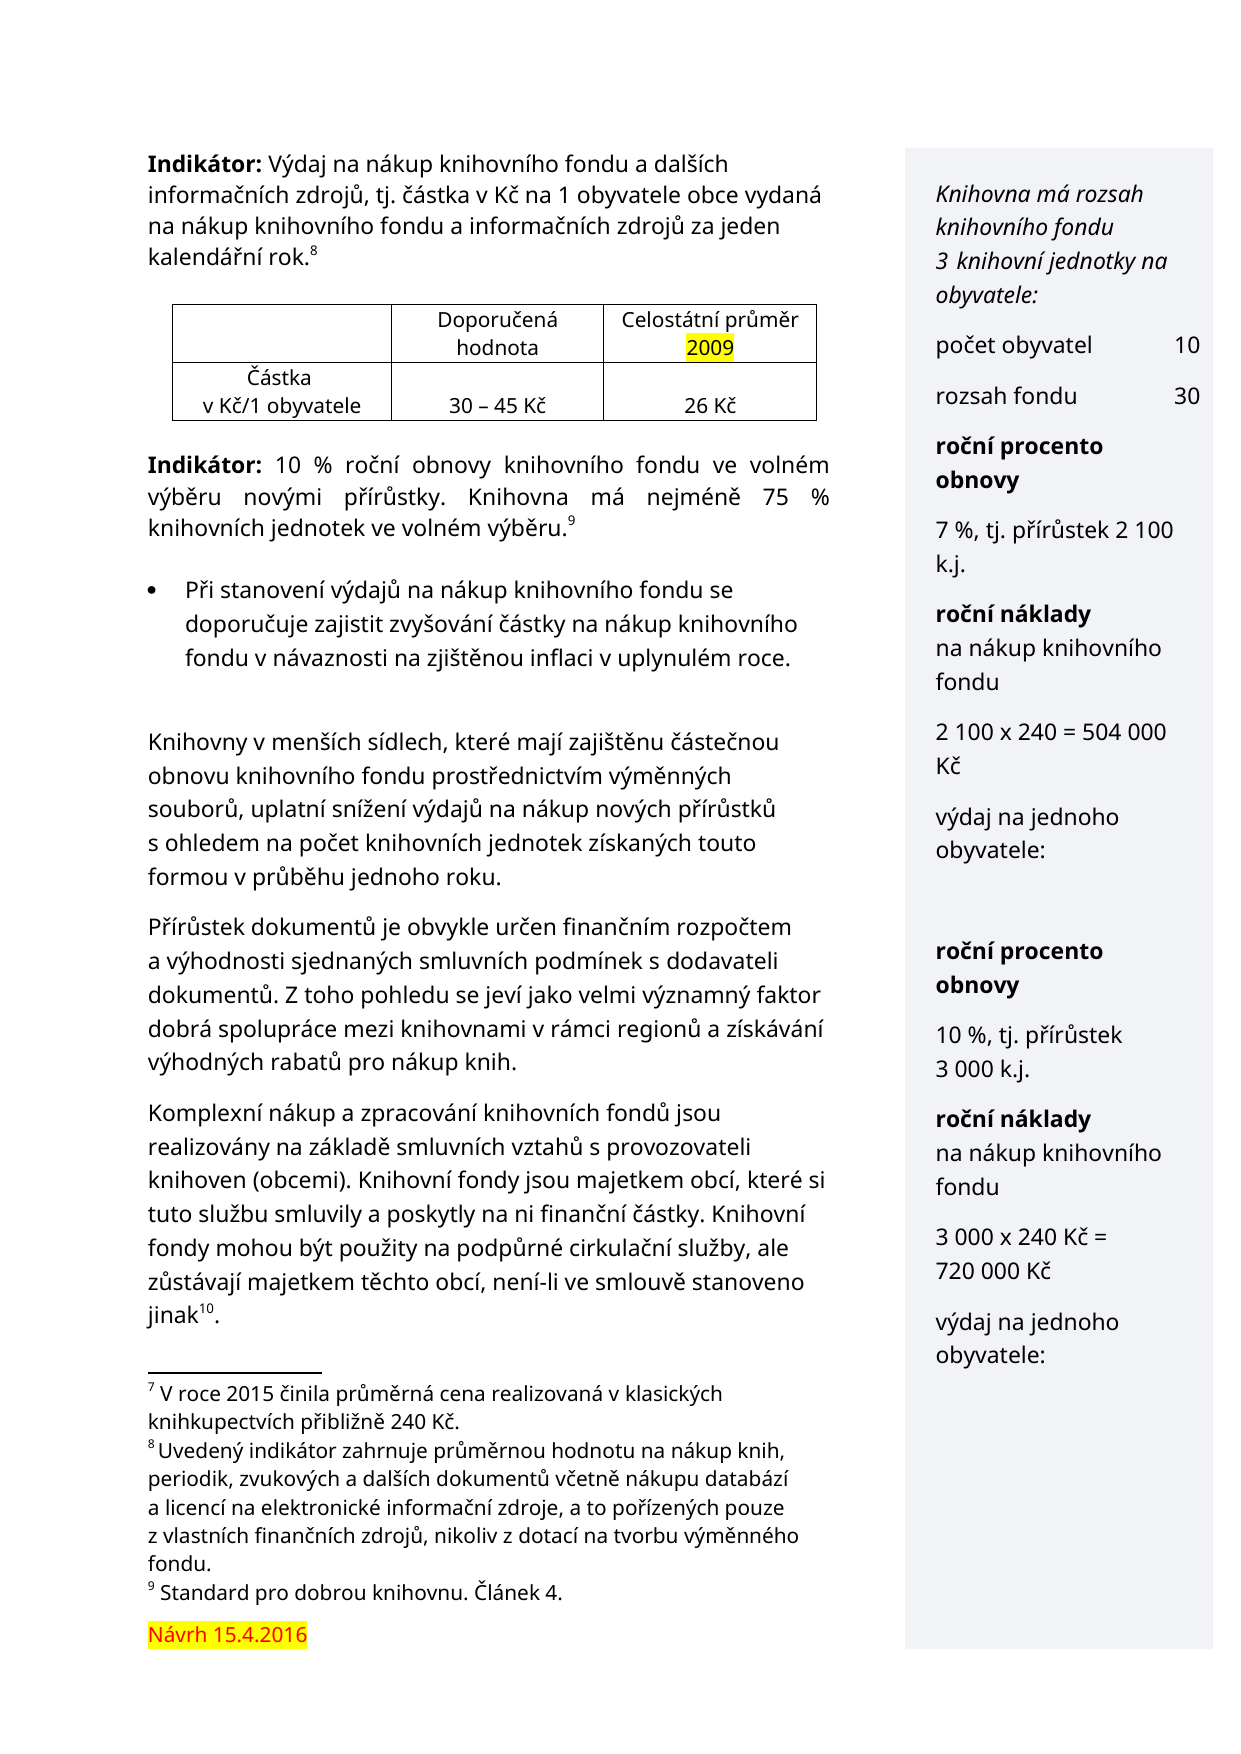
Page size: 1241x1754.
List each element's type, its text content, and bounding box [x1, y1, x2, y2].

text Komplexní nákup a zpracování knihovních fondů jsou realizovány na základě smluvních vztahů s provozovateli knihoven (obcemi). Knihovní fondy jsou majetkem obcí, které si tuto službu smluvily a poskytly na ni finanční částky. Knihovní fondy mohou být použity na podpůrné cirkulační služby, ale zůstávají majetkem těchto obcí, není-li ve smlouvě stanoveno jinak. [148, 1097, 842, 1330]
table_cell 30 – 45 Kč [392, 363, 603, 420]
table_cell Částka v Kč/1 obyvatele [173, 363, 391, 420]
text Přírůstek dokumentů je obvykle určen finančním rozpočtem a výhodnosti sjednaných smluvních podmínek s dodavateli dokumentů. Z toho pohledu se jeví jako velmi významný faktor dobrá spolupráce mezi knihovnami v rámci regionů a získávání výhodných rabatů pro nákup knih. [148, 911, 842, 1077]
table_header Celostátní průměr 2009 [604, 305, 816, 362]
text Indikátor: 10 % roční obnovy knihovního fondu ve volném výběru novými přírůstky. Knihovna má nejméně 75 % knihovních jednotek ve volném výběru. [148, 449, 842, 543]
text Při stanovení výdajů na nákup knihovního fondu se doporučuje zajistit zvyšování částky na nákup knihovního fondu v návaznosti na zjištěnou inflaci v uplynulém roce. [148, 574, 842, 673]
table_cell 26 Kč [604, 363, 816, 420]
table_header Doporučená hodnota [392, 305, 603, 362]
text Knihovny v menších sídlech, které mají zajištěnu částečnou obnovu knihovního fondu prostřednictvím výměnných souborů, uplatní snížení výdajů na nákup nových přírůstků s ohledem na počet knihovních jednotek získaných touto formou v průběhu jednoho roku. [148, 726, 842, 892]
table_header [173, 305, 391, 362]
text Indikátor: Výdaj na nákup knihovního fondu a dalších informačních zdrojů, tj. částka v Kč na 1 obyvatele obce vydaná na nákup knihovního fondu a informačních zdrojů za jeden kalendářní rok. [148, 148, 842, 273]
